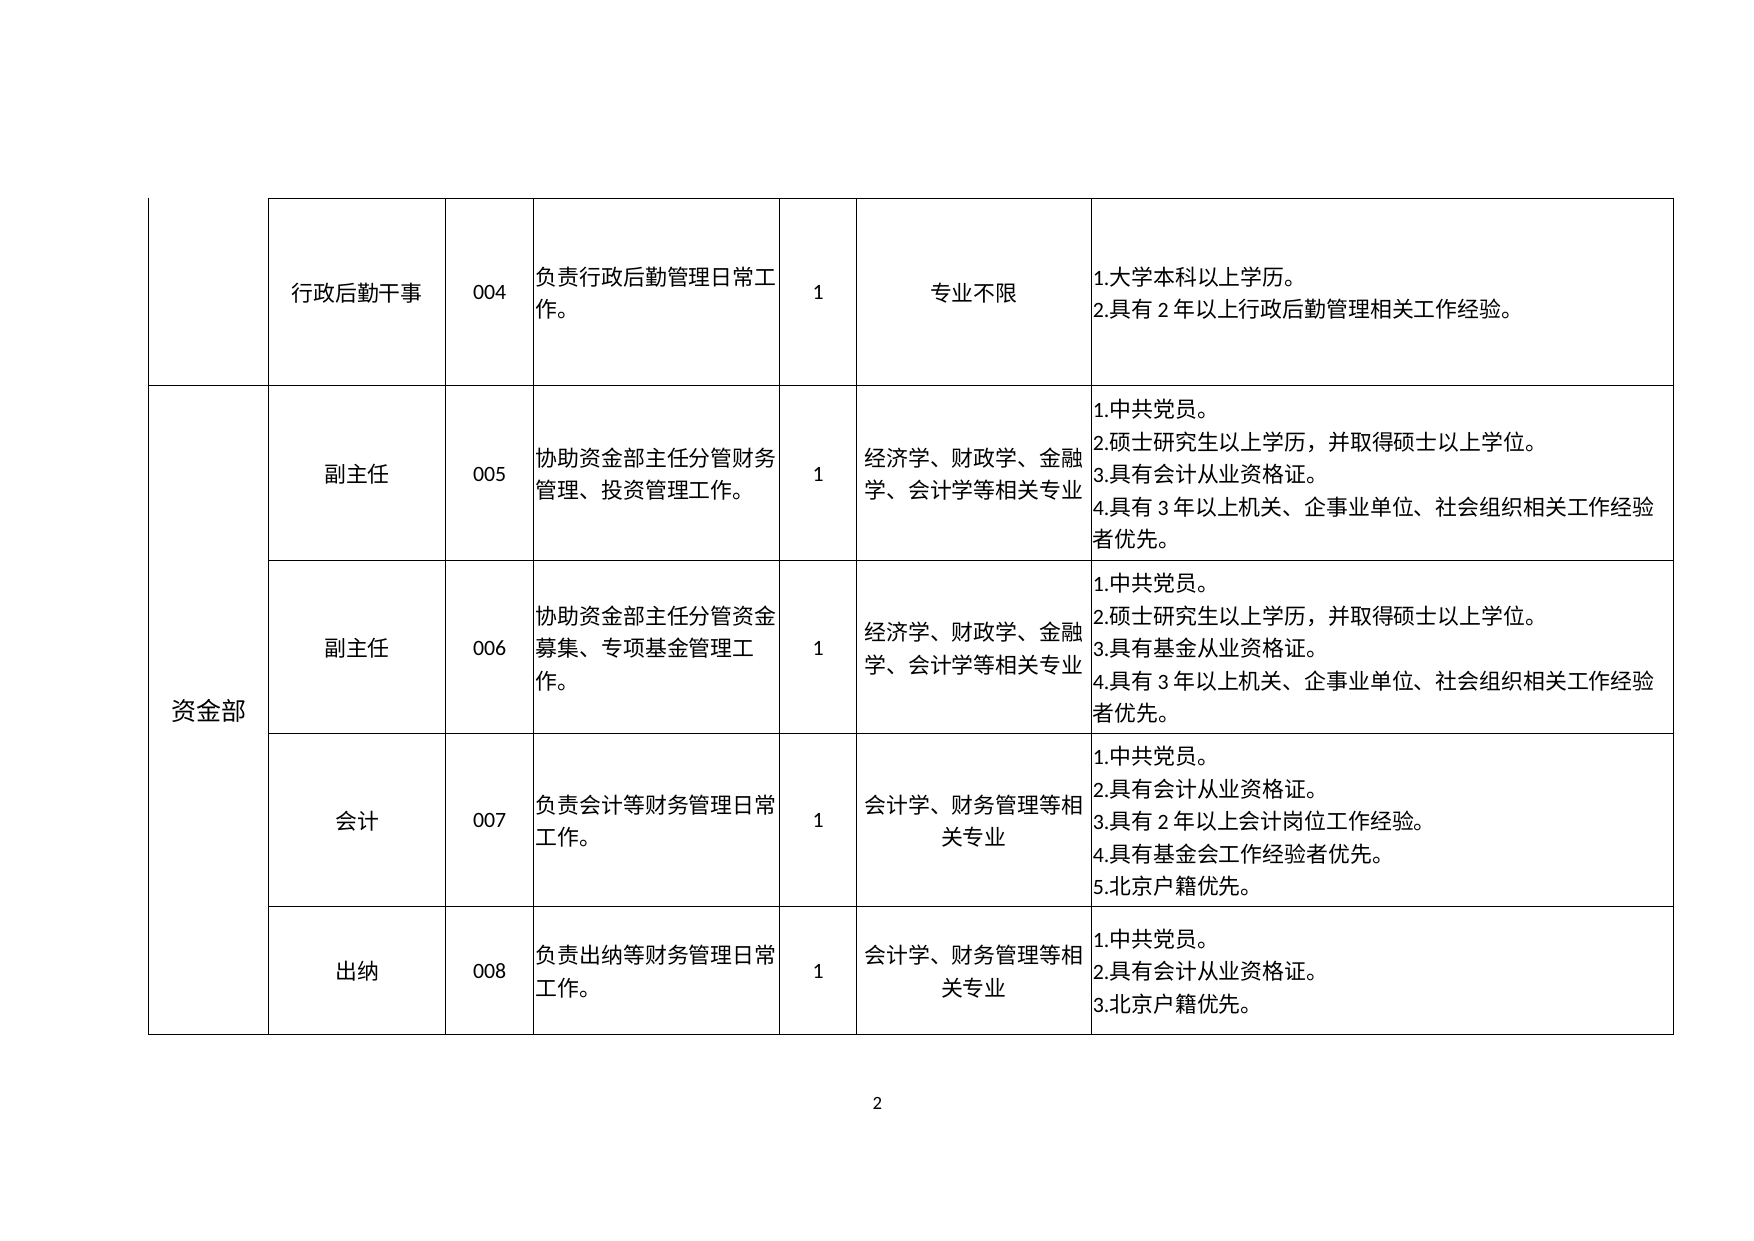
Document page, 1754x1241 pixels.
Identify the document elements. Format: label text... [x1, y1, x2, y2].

table_cell 1 [780, 386, 856, 560]
table_cell 负责会计等财务管理日常工作。 [534, 734, 779, 906]
table_cell 会计学、财务管理等相关专业 [857, 907, 1091, 1034]
table_cell 1.中共党员。 2.硕士研究生以上学历，并取得硕士以上学位。 3.具有会计从业资格证。 4.具有3年以上机关、企事业单位、社会组织相关工作经验者优先。 [1092, 386, 1673, 560]
table_cell 会计学、财务管理等相关专业 [857, 734, 1091, 906]
table_cell 1.中共党员。 2.具有会计从业资格证。 3.北京户籍优先。 [1092, 907, 1673, 1034]
table_cell 1 [780, 199, 856, 385]
table_cell 1 [780, 907, 856, 1034]
table_cell 副主任 [269, 561, 445, 733]
table_cell 1.中共党员。 2.具有会计从业资格证。 3.具有2年以上会计岗位工作经验。 4.具有基金会工作经验者优先。 5.北京户籍优先。 [1092, 734, 1673, 906]
table_cell 会计 [269, 734, 445, 906]
table_cell 006 [446, 561, 533, 733]
table_cell 副主任 [269, 386, 445, 560]
table_cell 经济学、财政学、金融学、会计学等相关专业 [857, 386, 1091, 560]
table_cell 资金部 [149, 386, 268, 1034]
table_cell 005 [446, 386, 533, 560]
table_cell 004 [446, 199, 533, 385]
table_cell 协助资金部主任分管资金募集、专项基金管理工作。 [534, 561, 779, 733]
table_cell 专业不限 [857, 199, 1091, 385]
table_cell 1.大学本科以上学历。 2.具有2年以上行政后勤管理相关工作经验。 [1092, 199, 1673, 385]
table_cell 007 [446, 734, 533, 906]
table_cell 1.中共党员。 2.硕士研究生以上学历，并取得硕士以上学位。 3.具有基金从业资格证。 4.具有3年以上机关、企事业单位、社会组织相关工作经验者优先。 [1092, 561, 1673, 733]
table_cell 协助资金部主任分管财务管理、投资管理工作。 [534, 386, 779, 560]
table_cell 008 [446, 907, 533, 1034]
table_cell 行政后勤干事 [269, 199, 445, 385]
table_cell 经济学、财政学、金融学、会计学等相关专业 [857, 561, 1091, 733]
table_cell 1 [780, 734, 856, 906]
table_cell 出纳 [269, 907, 445, 1034]
table_cell 负责行政后勤管理日常工作。 [534, 199, 779, 385]
table_cell 1 [780, 561, 856, 733]
table_cell 负责出纳等财务管理日常工作。 [534, 907, 779, 1034]
